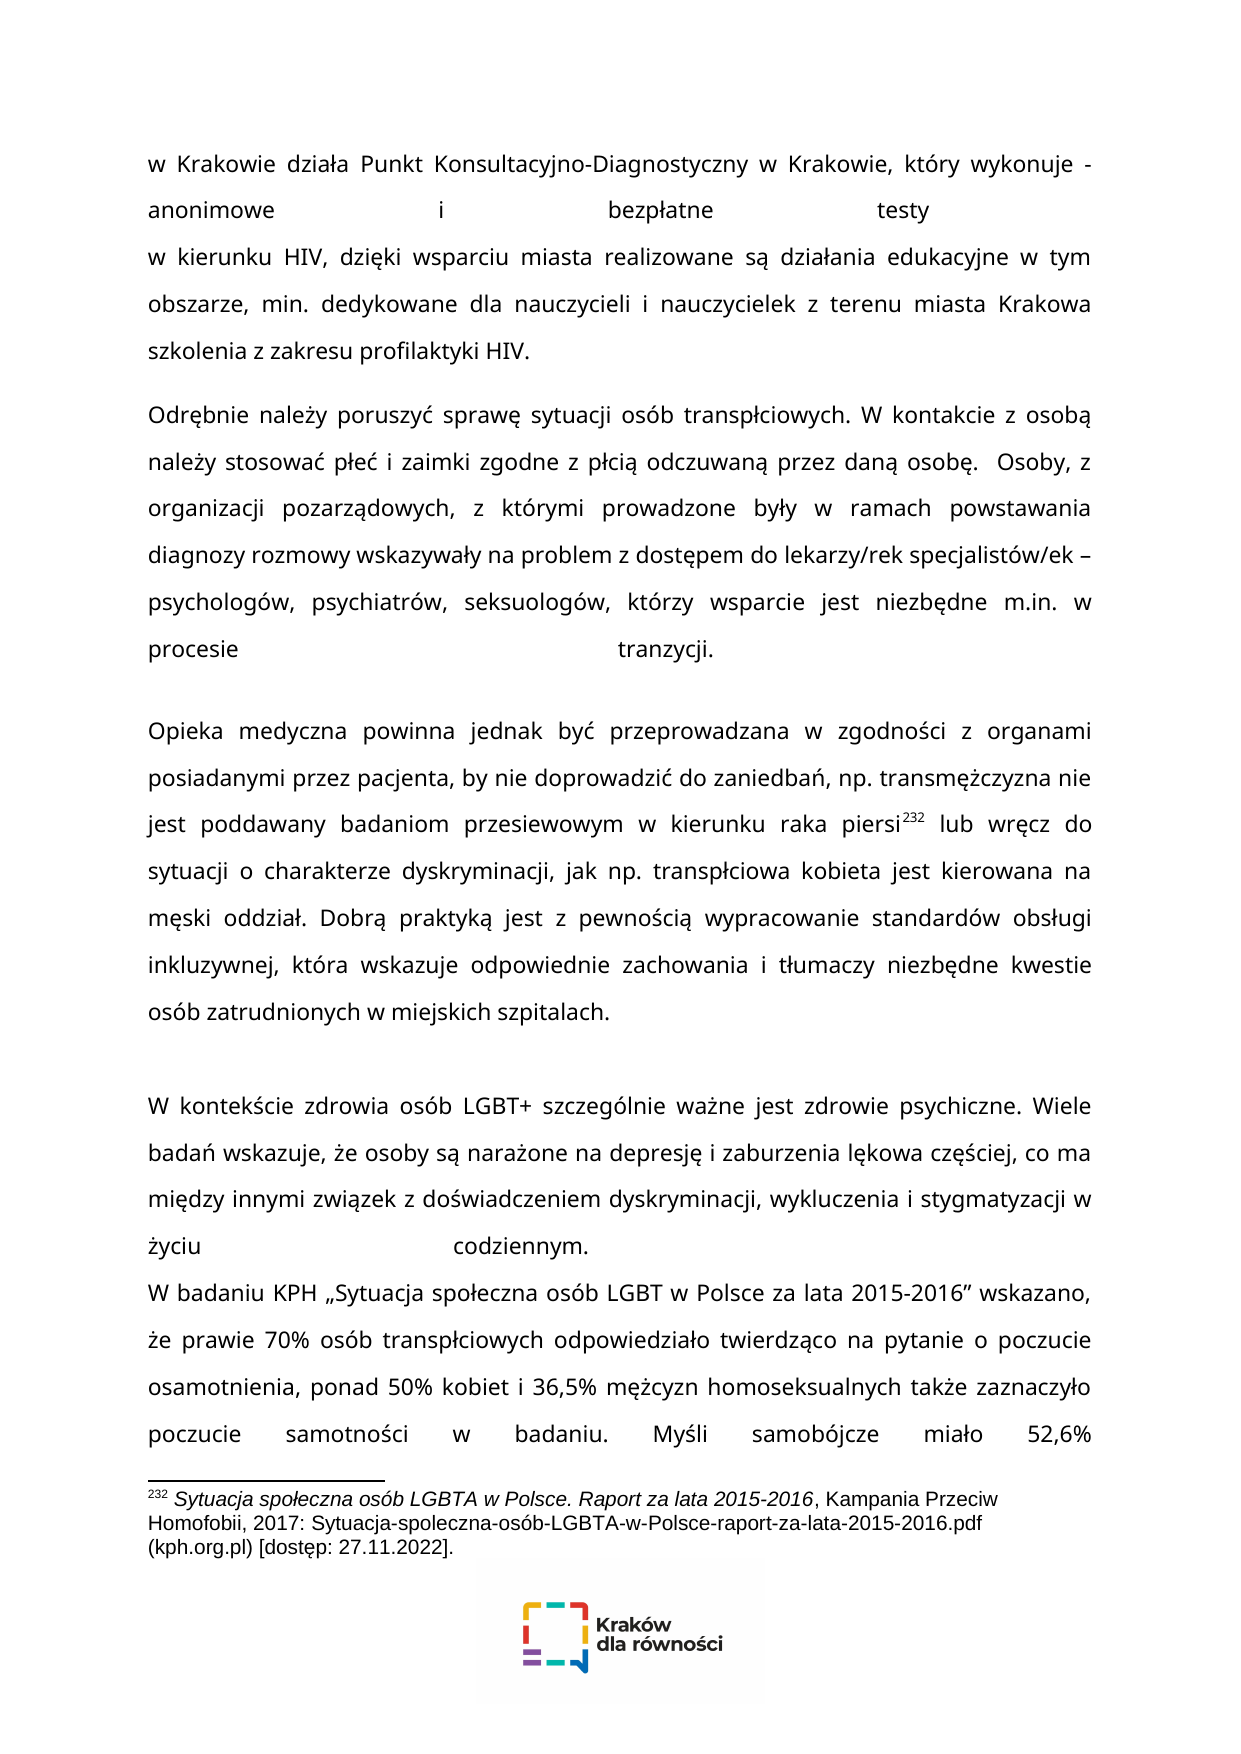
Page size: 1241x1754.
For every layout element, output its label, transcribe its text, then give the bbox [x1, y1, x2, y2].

text Opieka medyczna powinna jednak być przeprowadzana w zgodności z organami posiadanymi przez pacjenta, by nie doprowadzić do zaniedbań, np. transmężczyzna nie jest poddawany badaniom przesiewowym w kierunku raka piersi lub wręcz do sytuacji o charakterze dyskryminacji, jak np. transpłciowa kobieta jest kierowana na męski oddział. Dobrą praktyką jest z pewnością wypracowanie standardów obsługi inkluzywnej, która wskazuje odpowiednie zachowania i tłumaczy niezbędne kwestie osób zatrudnionych w miejskich szpitalach. [148, 715, 1093, 1027]
picture [475, 1558, 765, 1704]
text Odrębnie należy poruszyć sprawę sytuacji osób transpłciowych. W kontakcie z osobą należy stosować płeć i zaimki zgodne z płcią odczuwaną przez daną osobę. Osoby, z organizacji pozarządowych, z którymi prowadzone były w ramach powstawania diagnozy rozmowy wskazywały na problem z dostępem do lekarzy/rek specjalistów/ek – psychologów, psychiatrów, seksuologów, którzy wsparcie jest niezbędne m.in. w procesie tranzycji. [148, 399, 1093, 702]
